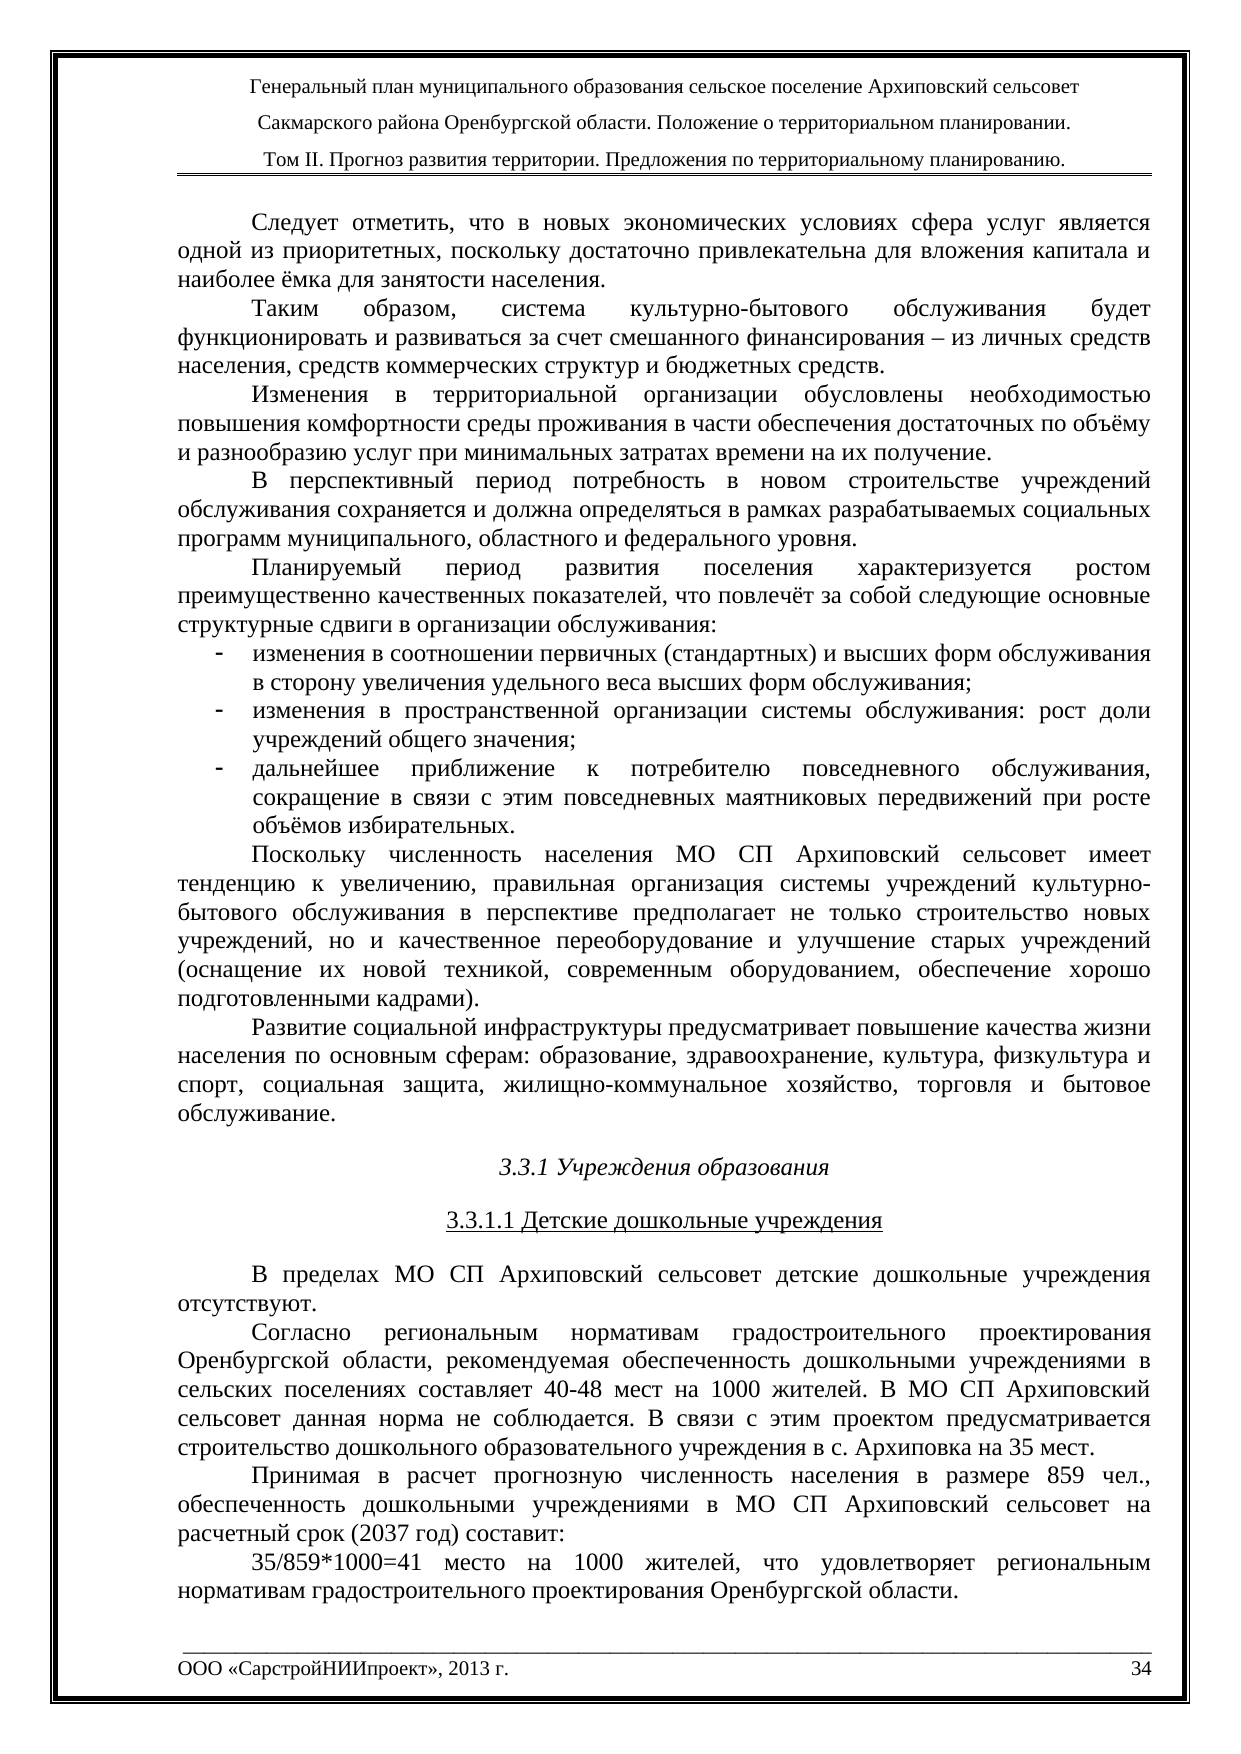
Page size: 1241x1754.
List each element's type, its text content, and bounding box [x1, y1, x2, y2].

text Планируемый период развития поселения характеризуется ростом преимущественно качественных показателей, что повлечёт за собой следующие основные структурные сдвиги в организации обслуживания: [177, 552, 1152, 638]
text Следует отметить, что в новых экономических условиях сфера услуг является одной из приоритетных, поскольку достаточно привлекательна для вложения капитала и наиболее ёмка для занятости населения. [177, 207, 1152, 293]
text Поскольку численность населения МО СП Архиповский сельсовет имеет тенденцию к увеличению, правильная организация системы учреждений культурно-бытового обслуживания в перспективе предполагает не только строительство новых учреждений, но и качественное переоборудование и улучшение старых учреждений (оснащение их новой техникой, современным оборудованием, обеспечение хорошо подготовленными кадрами). [177, 839, 1152, 1012]
text Принимая в расчет прогнозную численность населения в размере 859 чел., обеспеченность дошкольными учреждениями в МО СП Архиповский сельсовет на расчетный срок (2037 год) составит: [177, 1461, 1152, 1547]
text Согласно региональным нормативам градостроительного проектирования Оренбургской области, рекомендуемая обеспеченность дошкольными учреждениями в сельских поселениях составляет 40-48 мест на 1000 жителей. В МО СП Архиповский сельсовет данная норма не соблюдается. В связи с этим проектом предусматривается строительство дошкольного образовательного учреждения в с. Архиповка на 35 мест. [177, 1317, 1152, 1461]
text 35/859*1000=41 место на 1000 жителей, что удовлетворяет региональным нормативам градостроительного проектирования Оренбургской области. [177, 1547, 1152, 1604]
text В пределах МО СП Архиповский сельсовет детские дошкольные учреждения отсутствуют. [177, 1259, 1152, 1317]
list изменения в соотношении первичных (стандартных) и высших форм обслуживания в сторону увеличения удельного веса высших форм обслуживания; [215, 638, 1152, 696]
text Изменения в территориальной организации обусловлены необходимостью повышения комфортности среды проживания в части обеспечения достаточных по объёму и разнообразию услуг при минимальных затратах времени на их получение. [177, 379, 1152, 466]
text Таким образом, система культурно-бытового обслуживания будет функционировать и развиваться за счет смешанного финансирования – из личных средств населения, средств коммерческих структур и бюджетных средств. [177, 293, 1152, 379]
list дальнейшее приближение к потребителю повседневного обслуживания, сокращение в связи с этим повседневных маятниковых передвижений при росте объёмов избирательных. [215, 753, 1152, 839]
subtitle 3.3.1.1 Детские дошкольные учреждения [177, 1206, 1152, 1234]
text Развитие социальной инфраструктуры предусматривает повышение качества жизни населения по основным сферам: образование, здравоохранение, культура, физкультура и спорт, социальная защита, жилищно-коммунальное хозяйство, торговля и бытовое обслуживание. [177, 1012, 1152, 1127]
subtitle 3.3.1 Учреждения образования [177, 1152, 1152, 1181]
list изменения в пространственной организации системы обслуживания: рост доли учреждений общего значения; [215, 696, 1152, 753]
text В перспективный период потребность в новом строительстве учреждений обслуживания сохраняется и должна определяться в рамках разрабатываемых социальных программ муниципального, областного и федерального уровня. [177, 466, 1152, 552]
